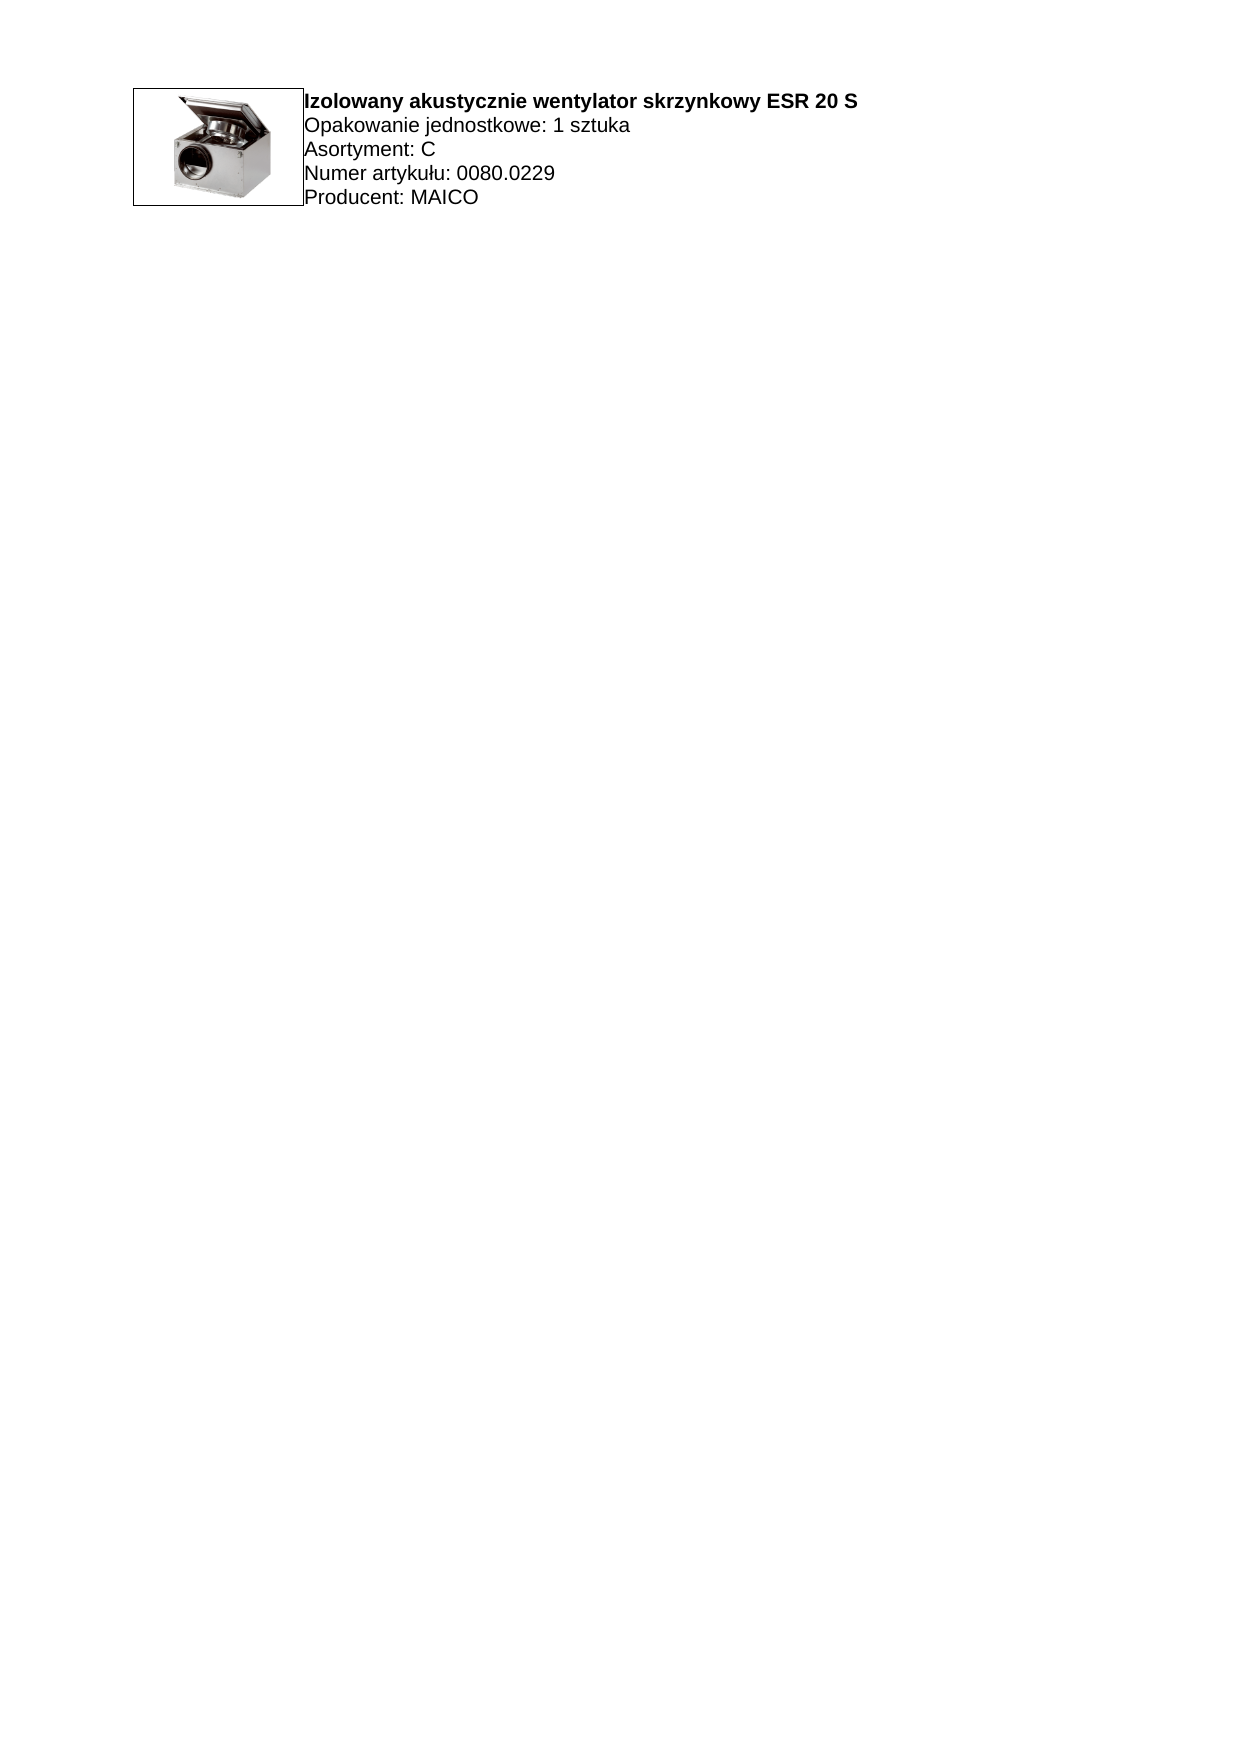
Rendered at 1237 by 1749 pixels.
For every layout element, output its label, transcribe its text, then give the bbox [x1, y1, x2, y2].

picture [134, 89, 303, 205]
text Izolowany akustycznie wentylator skrzynkowy ESR 20 SOpakowanie jednostkowe: 1 sztukaAsortyment: C Numer artykułu: 0080.0229Producent: MAICO [133, 89, 1148, 208]
